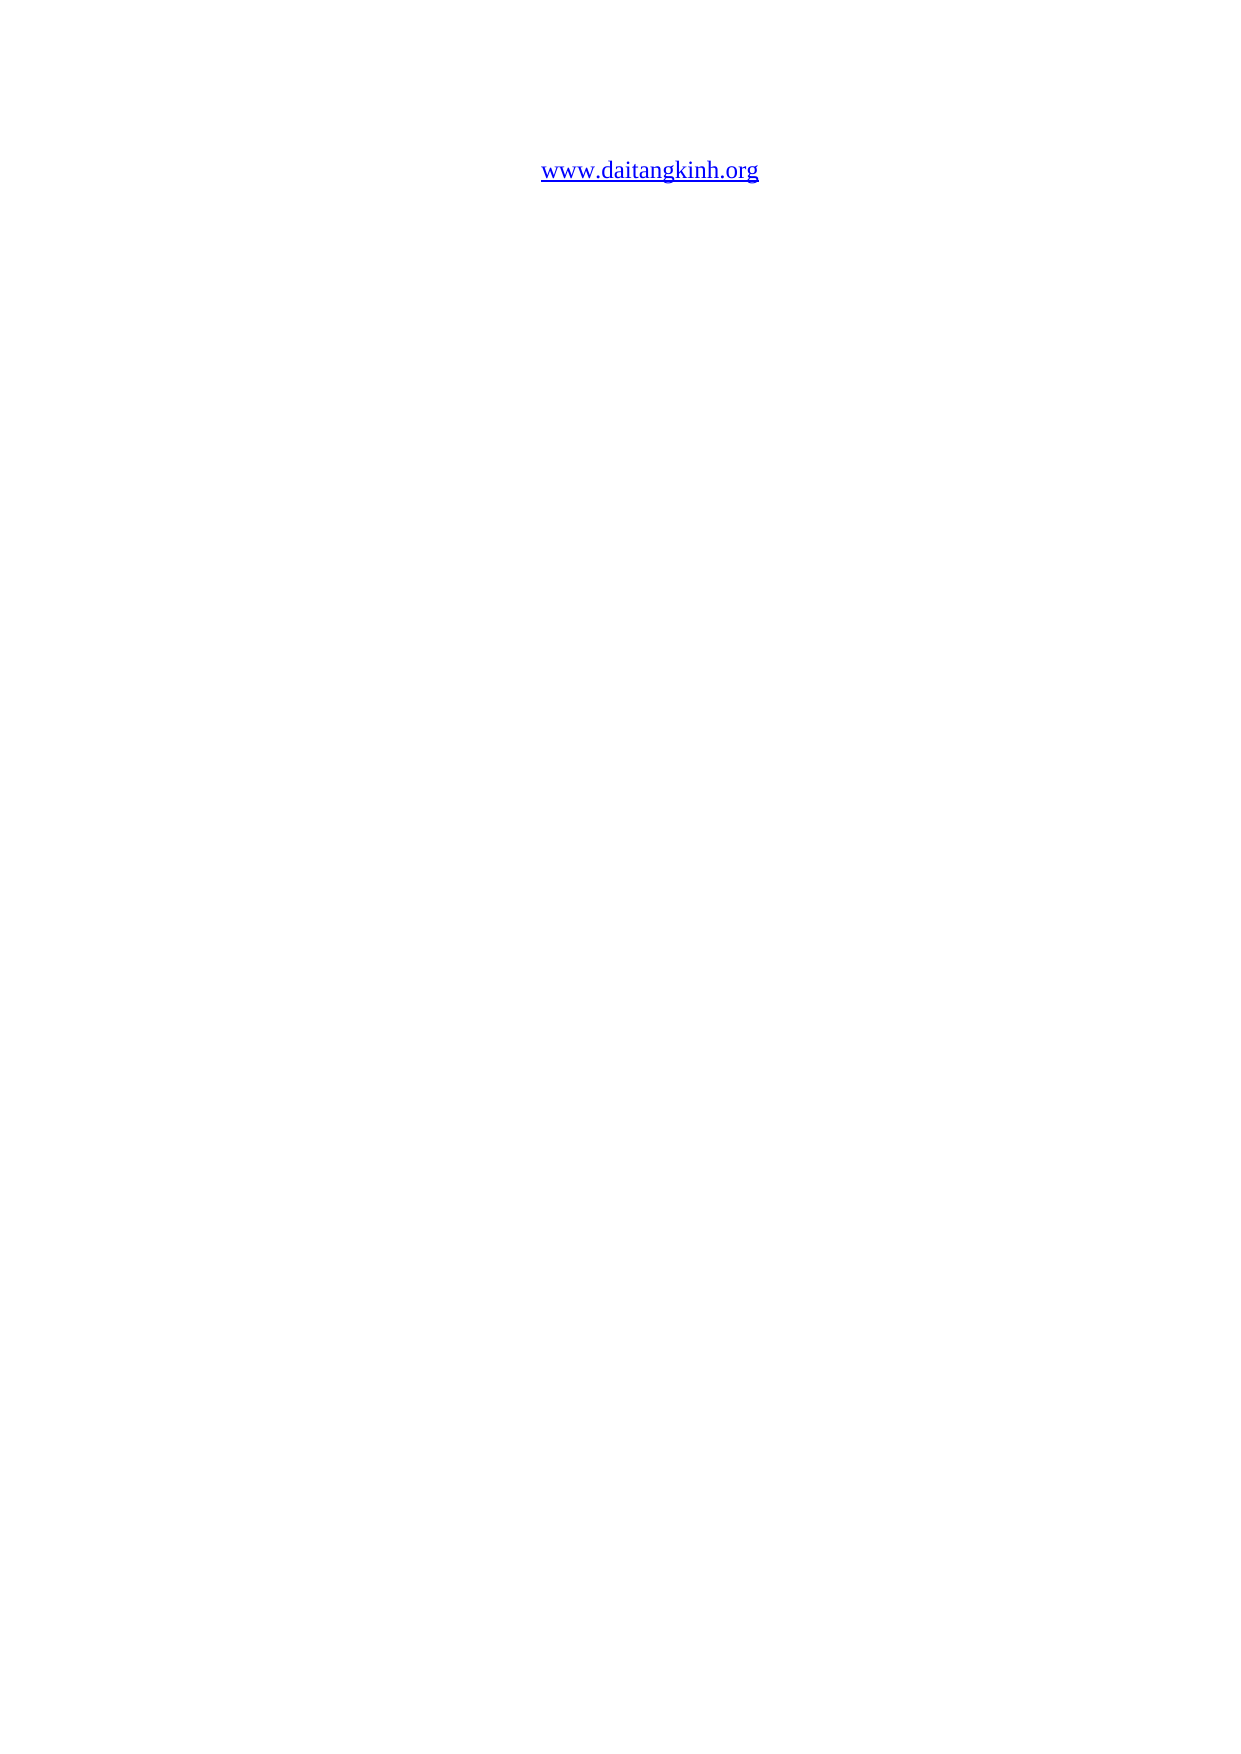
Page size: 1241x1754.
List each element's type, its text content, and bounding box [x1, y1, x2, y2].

text www.daitangkinh.org [427, 155, 872, 184]
